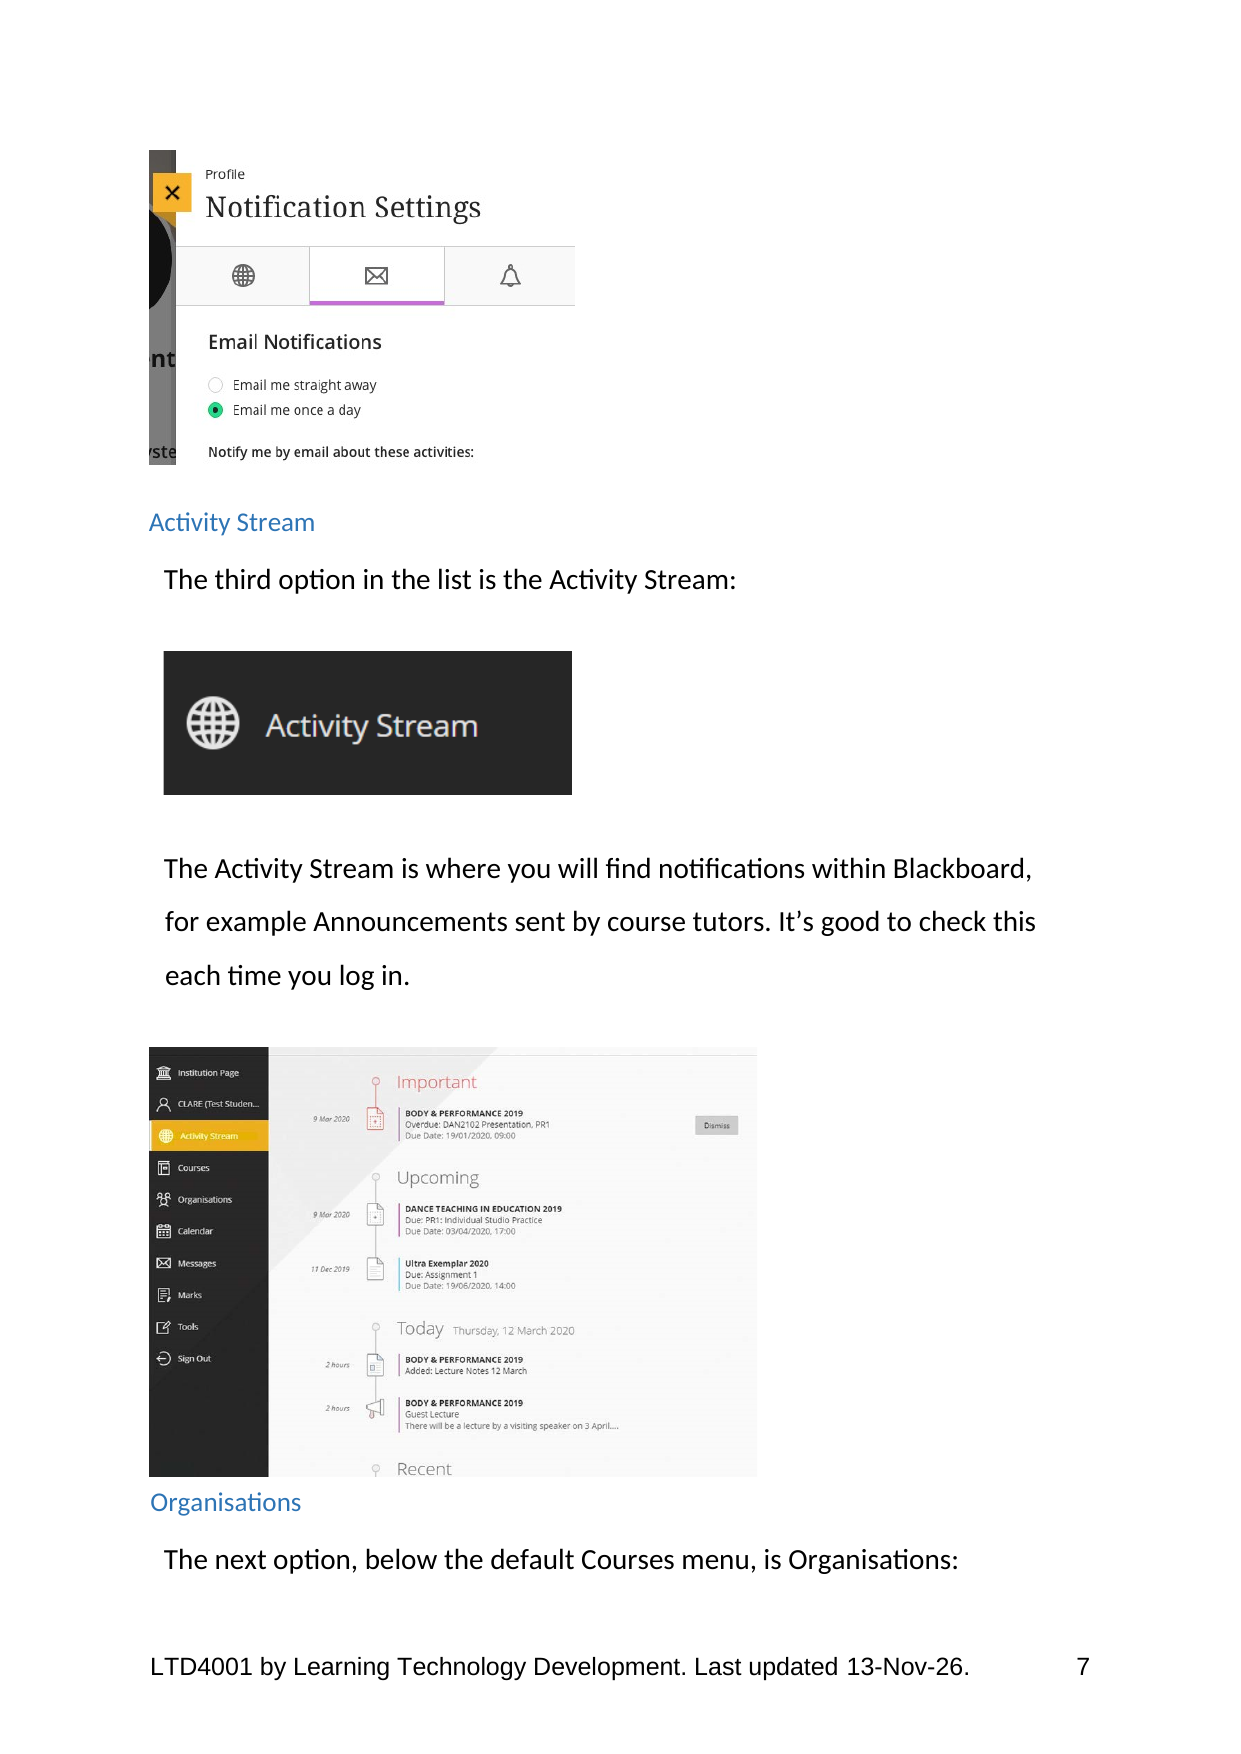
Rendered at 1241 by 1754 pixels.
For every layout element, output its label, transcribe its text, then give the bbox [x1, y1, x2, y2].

text The next option, below the default Courses menu, is Organisations: [164, 1541, 1070, 1577]
text The Activity Stream is where you will find notifications within Blackboard, for example Announcements sent by course tutors. It’s good to check this each time you log in. [164, 850, 1070, 992]
picture [149, 150, 575, 465]
subtitle Organisations [150, 1485, 1090, 1518]
text The third option in the list is the Activity Stream: [164, 561, 1070, 597]
picture [163, 651, 572, 795]
subtitle Activity Stream [148, 505, 1090, 538]
picture [149, 1047, 758, 1477]
